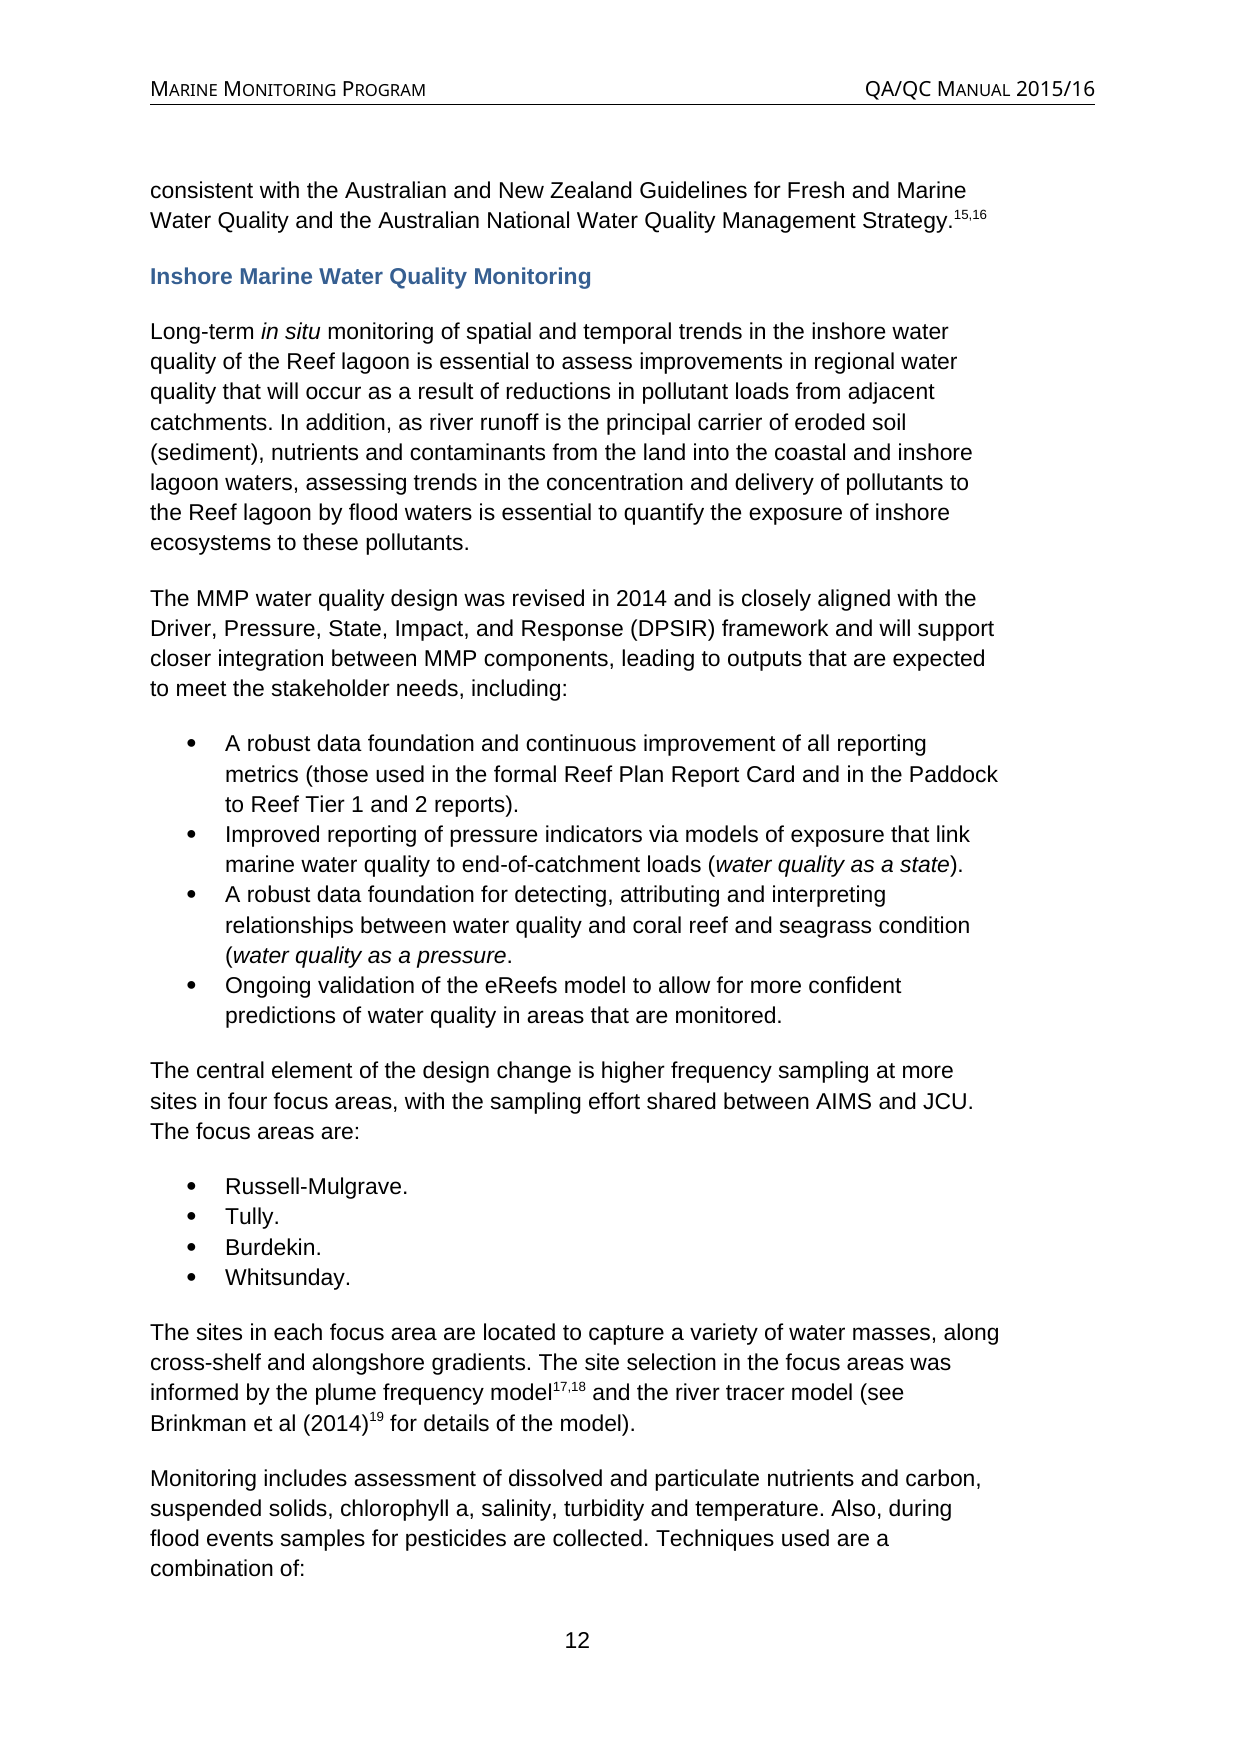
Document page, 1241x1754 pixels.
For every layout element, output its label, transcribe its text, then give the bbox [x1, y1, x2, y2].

list Burdekin. [187, 1233, 1004, 1260]
list Tully. [187, 1203, 1004, 1229]
subtitle Inshore Marine Water Quality Monitoring [150, 263, 1004, 289]
list A robust data foundation and continuous improvement of all reporting metrics (those used in the formal Reef Plan Report Card and in the Paddock to Reef Tier 1 and 2 reports). [187, 730, 1004, 817]
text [150, 177, 1004, 234]
list Russell-Mulgrave. [187, 1173, 1004, 1199]
list Ongoing validation of the eReefs model to allow for more confident predictions of water quality in areas that are monitored. [187, 972, 1004, 1028]
list A robust data foundation for detecting, attributing and interpreting relationships between water quality and coral reef and seagrass condition (water quality as a pressure. [187, 881, 1004, 968]
list Whitsunday. [187, 1264, 1004, 1290]
text The MMP water quality design was revised in 2014 and is closely aligned with the Driver, Pressure, State, Impact, and Response (DPSIR) framework and will support closer integration between MMP components, leading to outputs that are expected to meet the stakeholder needs, including: [150, 584, 1004, 701]
text The central element of the design change is higher frequency sampling at more sites in four focus areas, with the sampling effort shared between AIMS and JCU. The focus areas are: [150, 1057, 1004, 1144]
list Improved reporting of pressure indicators via models of exposure that link marine water quality to end-of-catchment loads (water quality as a state). [187, 821, 1004, 877]
text The sites in each focus area are located to capture a variety of water masses, along cross-shelf and alongshore gradients. The site selection in the focus areas was informed by the plume frequency model17,18 and the river tracer model (see Brinkman et al (2014)19 for details of the model). [150, 1319, 1004, 1436]
text Monitoring includes assessment of dissolved and particulate nutrients and carbon, suspended solids, chlorophyll a, salinity, turbidity and temperature. Also, during flood events samples for pesticides are collected. Techniques used are a combination of: [150, 1465, 1004, 1582]
text Long-term in situ monitoring of spatial and temporal trends in the inshore water quality of the Reef lagoon is essential to assess improvements in regional water quality that will occur as a result of reductions in pollutant loads from adjacent catchments. In addition, as river runoff is the principal carrier of eroded soil (sediment), nutrients and contaminants from the land into the coastal and inshore lagoon waters, assessing trends in the concentration and delivery of pollutants to the Reef lagoon by flood waters is essential to quantify the exposure of inshore ecosystems to these pollutants. [150, 318, 1004, 556]
